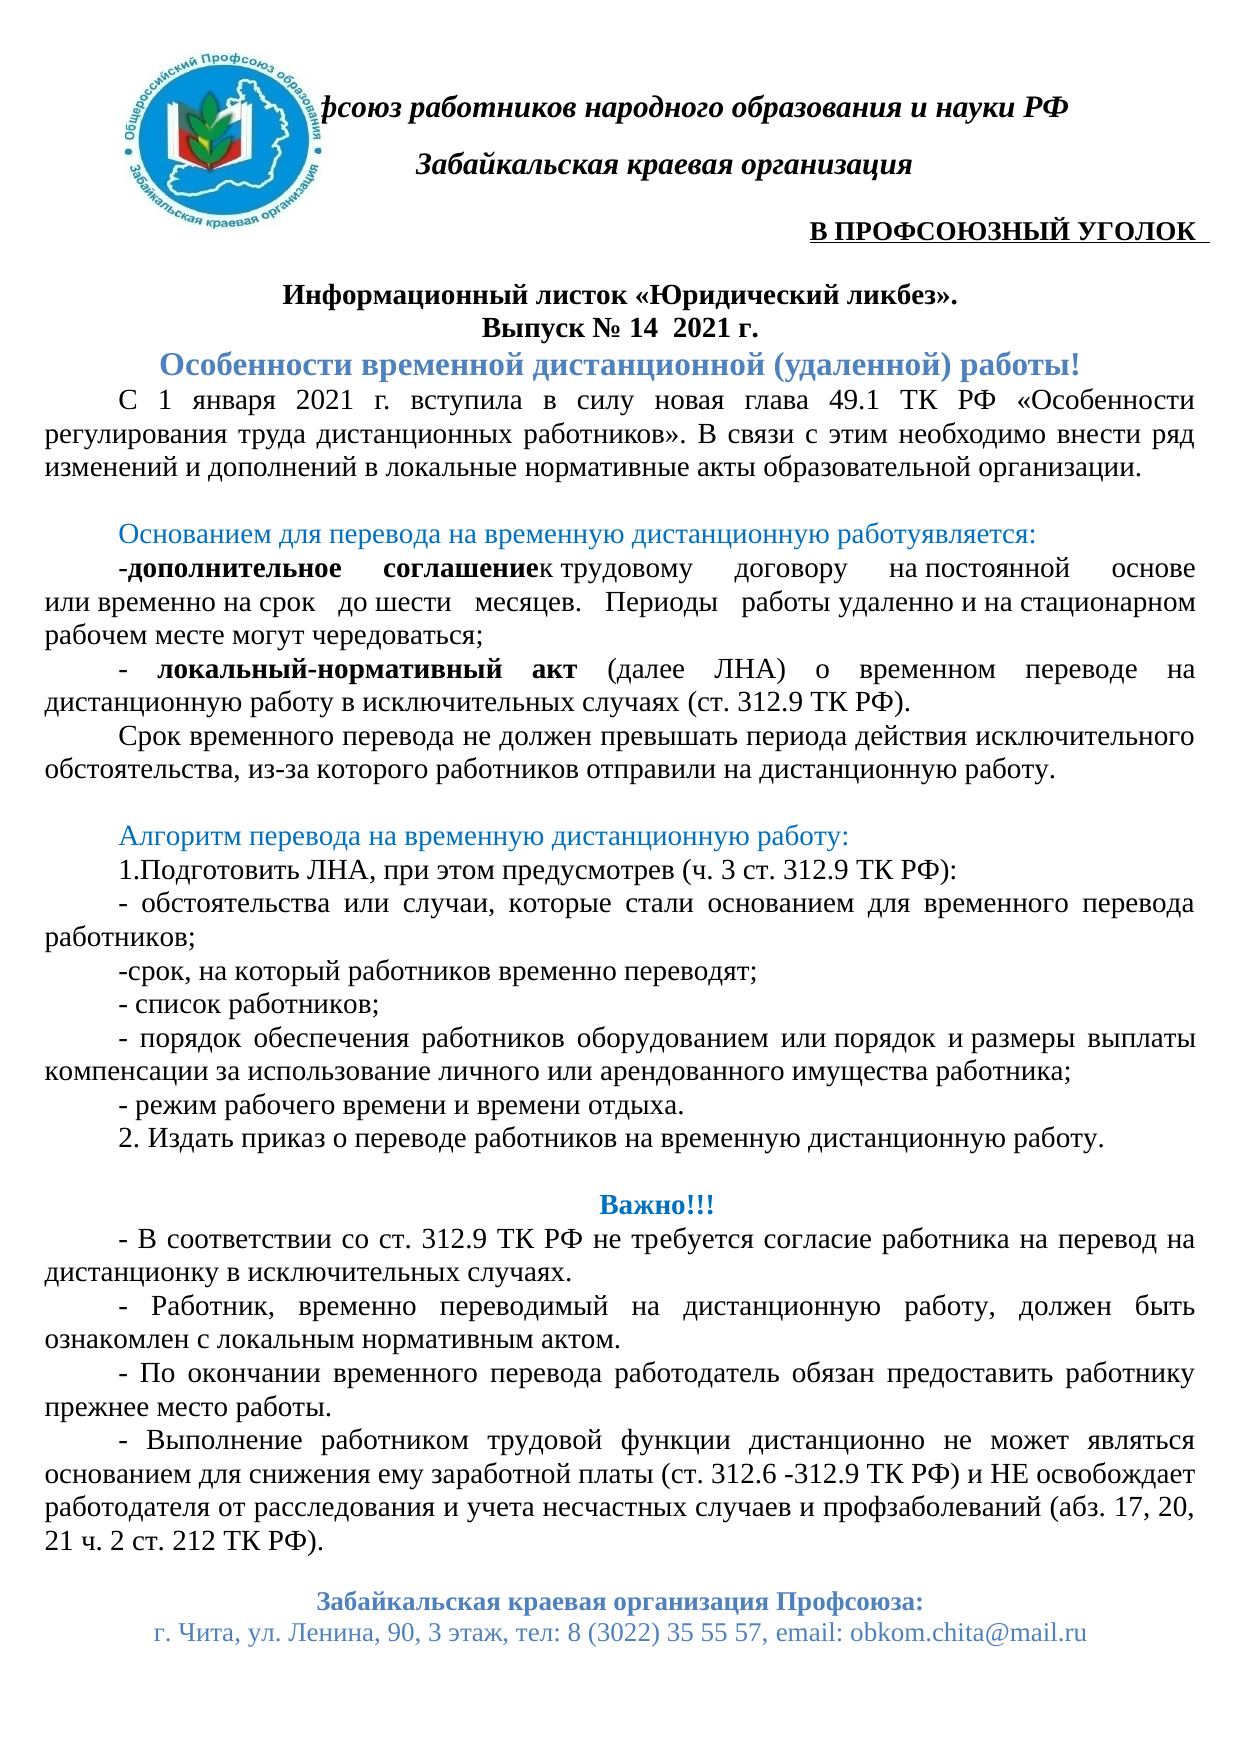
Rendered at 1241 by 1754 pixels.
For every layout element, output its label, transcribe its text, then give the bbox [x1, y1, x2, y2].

text Профсоюз работников народного образования и науки РФ [322, 89, 1152, 124]
text 2. Издать приказ о переводе работников на временную дистанционную работу. [44, 1120, 1196, 1154]
text -дополнительное соглашениек трудовому договору на постоянной основе или временно на срок до шести месяцев. Периоды работы удаленно и на стационарном рабочем месте могут чередоваться; [44, 550, 1196, 651]
text В ПРОФСОЮЗНЫЙ УГОЛОК [44, 215, 1196, 246]
text - Работник, временно переводимый на дистанционную работу, должен быть ознакомлен с локальным нормативным актом. [44, 1288, 1196, 1355]
text Важно!!! [44, 1187, 1196, 1221]
text 1.Подготовить ЛНА, при этом предусмотрев (ч. 3 ст. 312.9 ТК РФ): [44, 852, 1196, 886]
text Особенности временной дистанционной (удаленной) работы! [44, 344, 1196, 382]
text - В соответствии со ст. 312.9 ТК РФ не требуется согласие работника на перевод на дистанционку в исключительных случаях. [44, 1221, 1196, 1288]
text -срок, на который работников временно переводят; [44, 953, 1196, 986]
text - порядок обеспечения работников оборудованием или порядок и размеры выплаты компенсации за использование личного или арендованного имущества работника; [44, 1020, 1196, 1087]
picture [124, 53, 322, 229]
text - режим рабочего времени и времени отдыха. [44, 1087, 1196, 1120]
subtitle С 1 января 2021 г. вступила в силу новая глава 49.1 ТК РФ «Особенности регулирования труда дистанционных работников». В связи с этим необходимо внести ряд изменений и дополнений в локальные нормативные акты образовательной организации. [44, 382, 1196, 483]
text - список работников; [44, 986, 1196, 1020]
text Выпуск № 14 2021 г. [44, 311, 1196, 344]
text - Выполнение работником трудовой функции дистанционно не может являться основанием для снижения ему заработной платы (ст. 312.6 -312.9 ТК РФ) и НЕ освобождает работодателя от расследования и учета несчастных случаев и профзаболеваний (абз. 17, 20, 21 ч. 2 ст. 212 ТК РФ). [44, 1422, 1196, 1556]
text Срок временного перевода не должен превышать периода действия исключительного обстоятельства, из-за которого работников отправили на дистанционную работу. [44, 718, 1196, 785]
text Основанием для перевода на временную дистанционную работуявляется: [44, 517, 1196, 550]
text Информационный листок «Юридический ликбез». [44, 277, 1196, 311]
subtitle Забайкальская краевая организация [322, 145, 1152, 181]
text - локальный-нормативный акт (далее ЛНА) о временном переводе на дистанционную работу в исключительных случаях (ст. 312.9 ТК РФ). [44, 651, 1196, 718]
text Алгоритм перевода на временную дистанционную работу: [44, 818, 1196, 852]
text - обстоятельства или случаи, которые стали основанием для временного перевода работников; [44, 886, 1196, 953]
text г. Чита, ул. Ленина, 90, 3 этаж, тел: 8 (3022) 35 55 57, email: obkom.chita@mail.ru [44, 1616, 1196, 1647]
text Забайкальская краевая организация Профсоюза: [44, 1585, 1196, 1616]
text - По окончании временного перевода работодатель обязан предоставить работнику прежнее место работы. [44, 1355, 1196, 1422]
